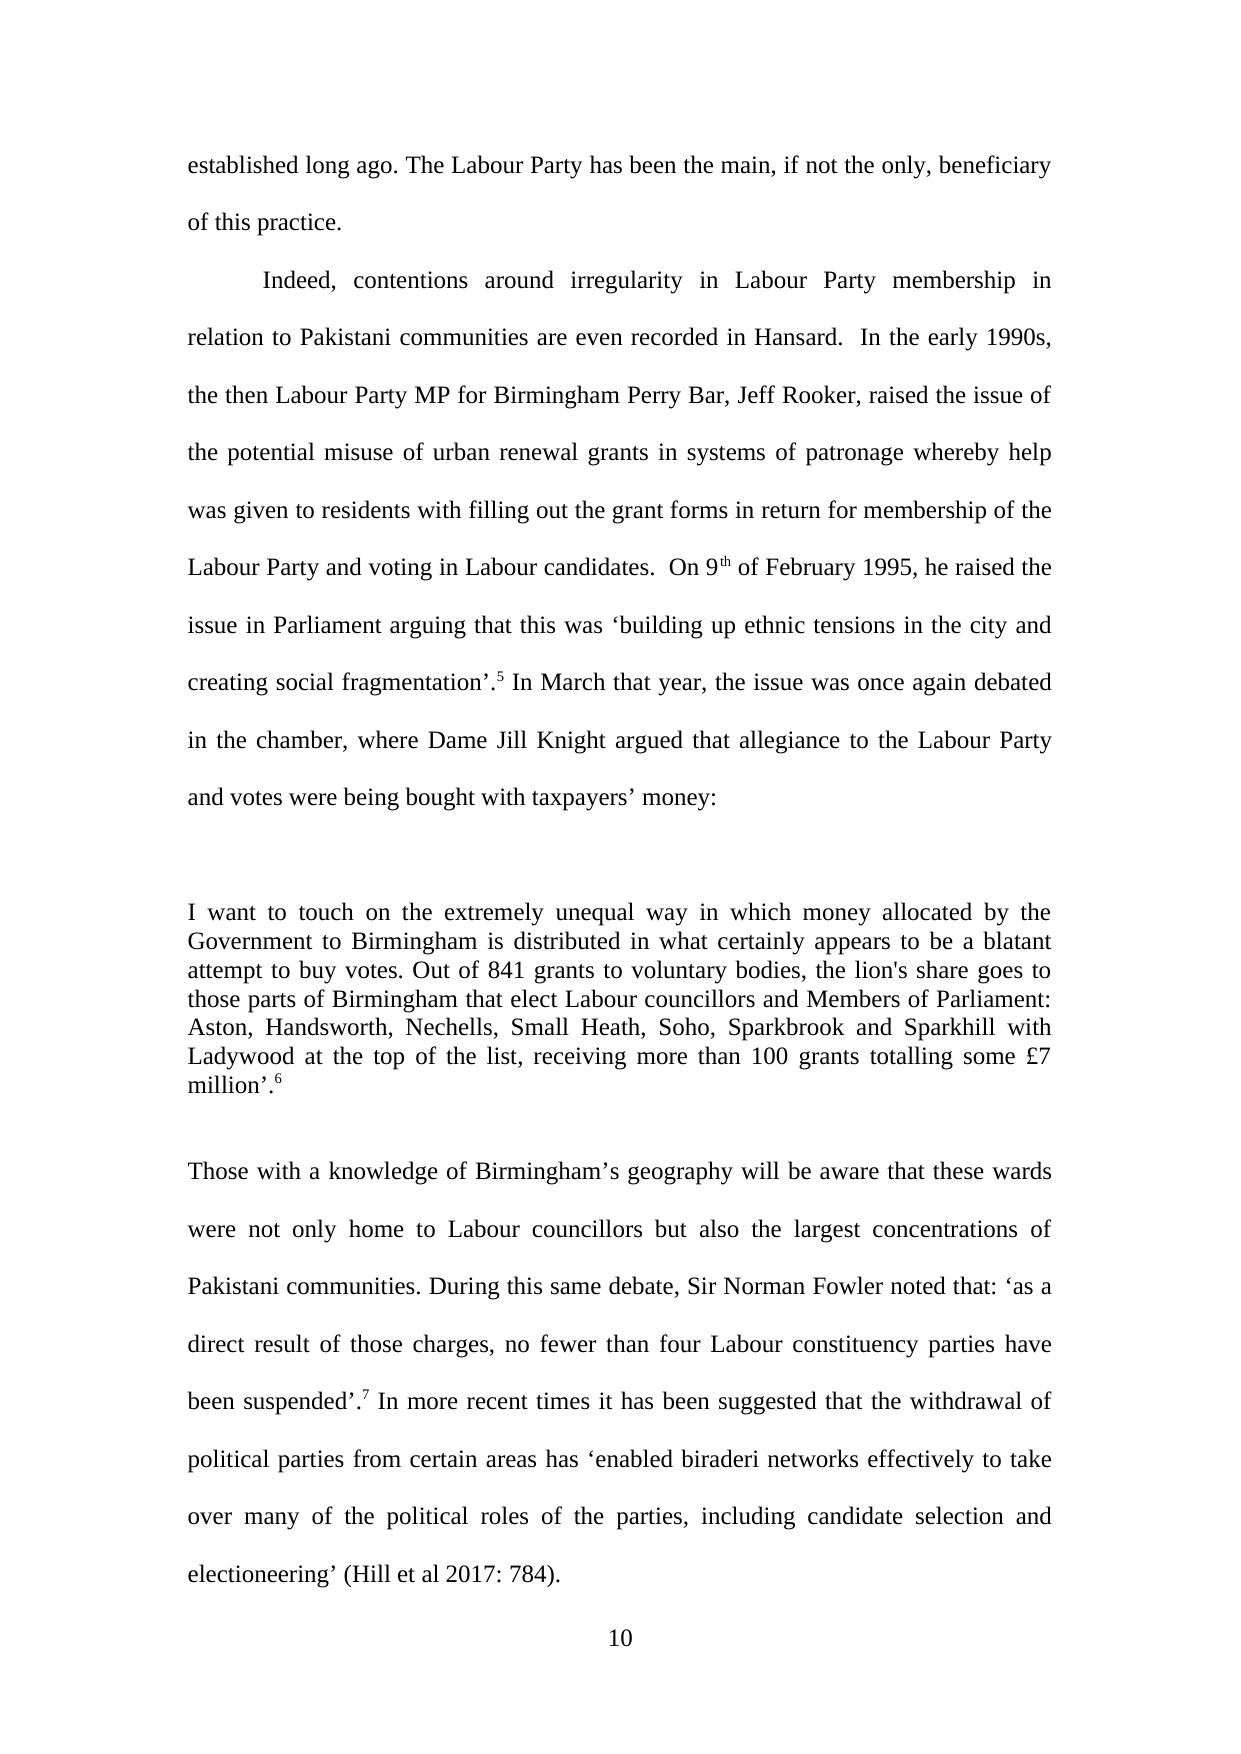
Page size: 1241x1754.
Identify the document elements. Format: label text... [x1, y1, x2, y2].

text Indeed, contentions around irregularity in Labour Party membership in relation to Pakistani communities are even recorded in Hansard. In the early 1990s, the then Labour Party MP for Birmingham Perry Bar, Jeff Rooker, raised the issue of the potential misuse of urban renewal grants in systems of patronage whereby help was given to residents with filling out the grant forms in return for membership of the Labour Party and voting in Labour candidates. On 9th of February 1995, he raised the issue in Parliament arguing that this was ‘building up ethnic tensions in the city and creating social fragmentation’. In March that year, the issue was once again debated in the chamber, where Dame Jill Knight argued that allegiance to the Labour Party and votes were being bought with taxpayers’ money: [187, 265, 1053, 811]
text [187, 150, 1053, 236]
text I want to touch on the extremely unequal way in which money allocated by the Government to Birmingham is distributed in what certainly appears to be a blatant attempt to buy votes. Out of 841 grants to voluntary bodies, the lion's share goes to those parts of Birmingham that elect Labour councillors and Members of Parliament: Aston, Handsworth, Nechells, Small Heath, Soho, Sparkbrook and Sparkhill with Ladywood at the top of the list, receiving more than 100 grants totalling some £7 million’. [187, 897, 1053, 1099]
text Those with a knowledge of Birmingham’s geography will be aware that these wards were not only home to Labour councillors but also the largest concentrations of Pakistani communities. During this same debate, Sir Norman Fowler noted that: ‘as a direct result of those charges, no fewer than four Labour constituency parties have been suspended’. In more recent times it has been suggested that the withdrawal of political parties from certain areas has ‘enabled biraderi networks effectively to take over many of the political roles of the parties, including candidate selection and electioneering’ (Hill et al 2017: 784). [187, 1156, 1053, 1587]
